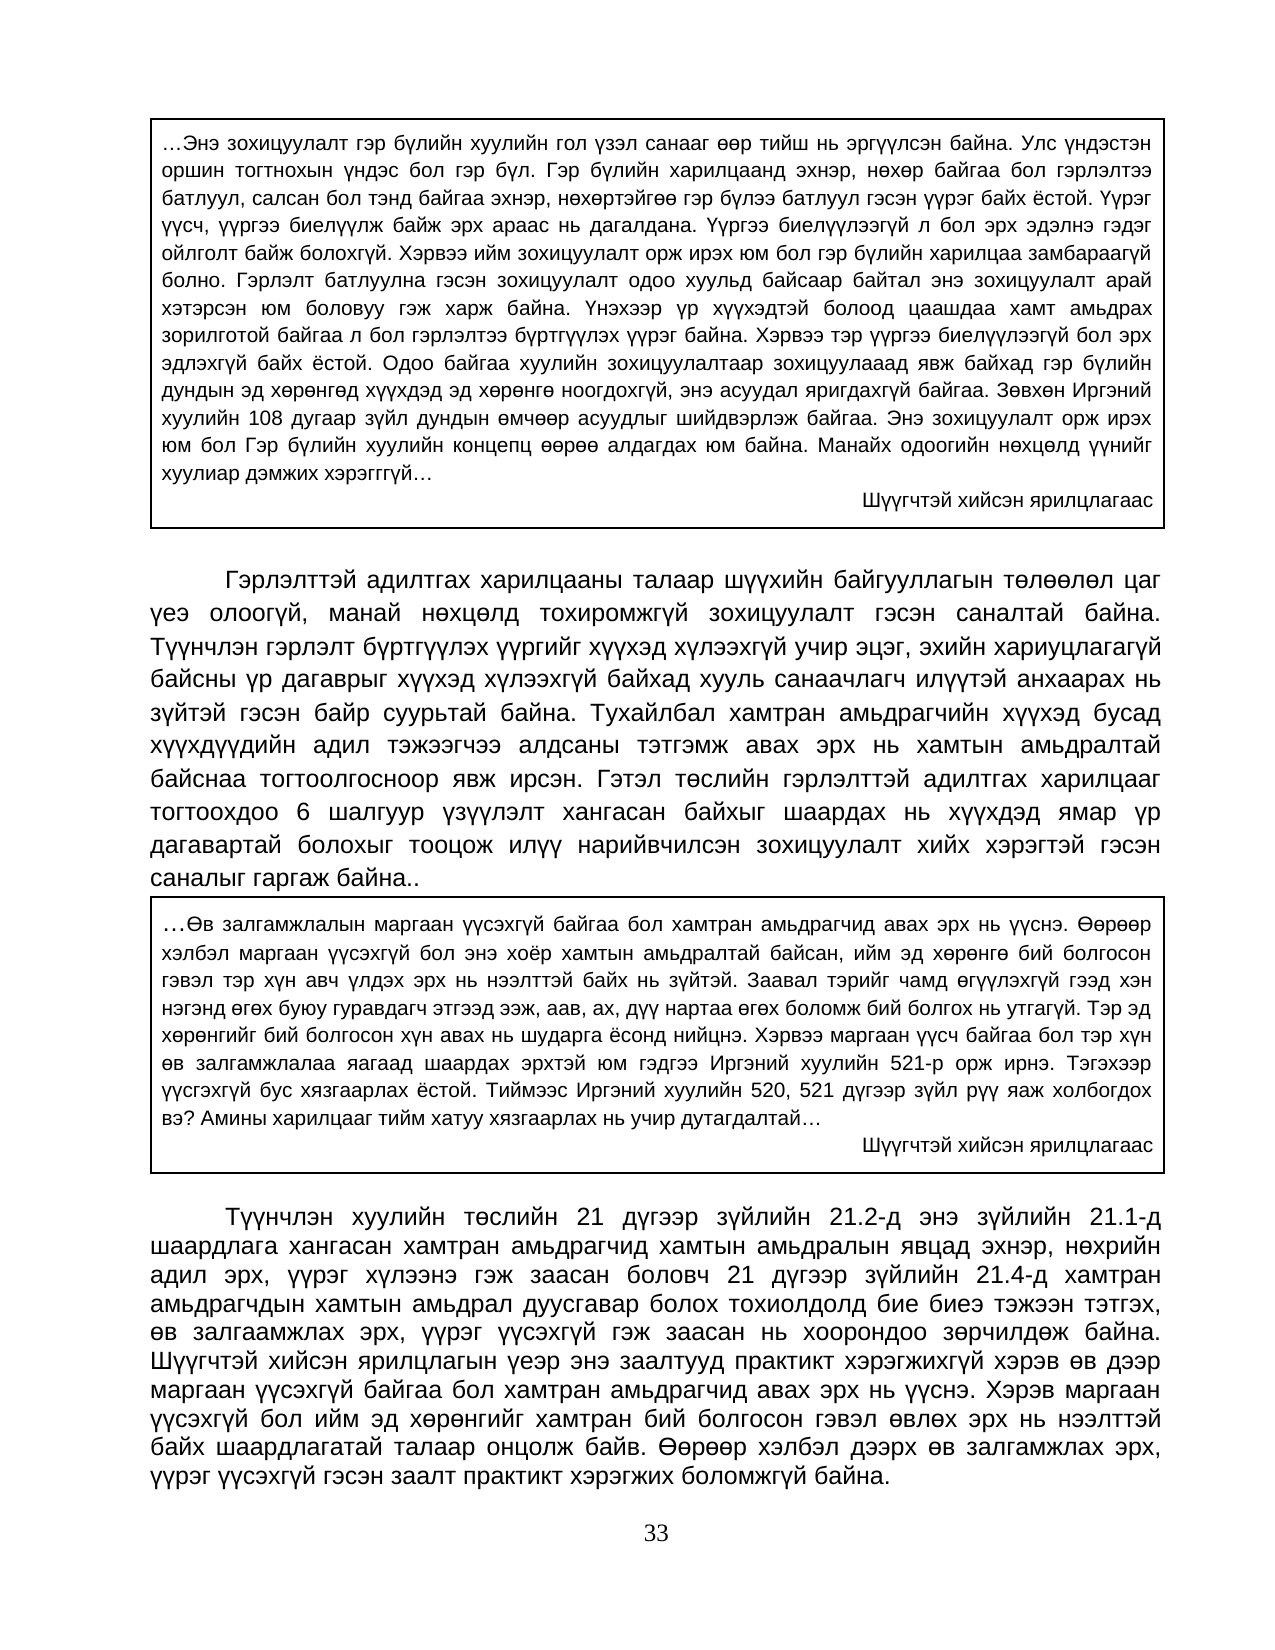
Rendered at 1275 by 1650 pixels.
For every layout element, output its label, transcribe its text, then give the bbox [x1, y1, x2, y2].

text Түүнчлэн хуулийн төслийн 21 дүгээр зүйлийн 21.2-д энэ зүйлийн 21.1-д шаардлага хангасан хамтран амьдрагчид хамтын амьдралын явцад эхнэр, нөхрийн адил эрх, үүрэг хүлээнэ гэж заасан боловч 21 дүгээр зүйлийн 21.4-д хамтран амьдрагчдын хамтын амьдрал дуусгавар болох тохиолдолд бие биеэ тэжээн тэтгэх, өв залгаамжлах эрх, үүрэг үүсэхгүй гэж заасан нь хоорондоо зөрчилдөж байна. Шүүгчтэй хийсэн ярилцлагын үеэр энэ заалтууд практикт хэрэгжихгүй хэрэв өв дээр маргаан үүсэхгүй байгаа бол хамтран амьдрагчид авах эрх нь үүснэ. Хэрэв маргаан үүсэхгүй бол ийм эд хөрөнгийг хамтран бий болгосон гэвэл өвлөх эрх нь нээлттэй байх шаардлагатай талаар онцолж байв. Өөрөөр хэлбэл дээрх өв залгамжлах эрх, үүрэг үүсэхгүй гэсэн заалт практикт хэрэгжих боломжгүй байна. [150, 1202, 1162, 1490]
table_header …Өв залгамжлалын маргаан үүсэхгүй байгаа бол хамтран амьдрагчид авах эрх нь үүснэ. Өөрөөр хэлбэл маргаан үүсэхгүй бол энэ хоёр хамтын амьдралтай байсан, ийм эд хөрөнгө бий болгосон гэвэл тэр хүн авч үлдэх эрх нь нээлттэй байх нь зүйтэй. Заавал тэрийг чамд өгүүлэхгүй гээд хэн нэгэнд өгөх буюу гуравдагч этгээд ээж, аав, ах, дүү нартаа өгөх боломж бий болгох нь утгагүй. Тэр эд хөрөнгийг бий болгосон хүн авах нь шударга ёсонд нийцнэ. Хэрвээ маргаан үүсч байгаа бол тэр хүн өв залгамжлалаа яагаад шаардах эрхтэй юм гэдгээ Иргэний хуулийн 521-р орж ирнэ. Тэгэхээр үүсгэхгүй бус хязгаарлах ёстой. Тиймээс Иргэний хуулийн 520, 521 дүгээр зүйл рүү яаж холбогдох вэ? Амины харилцааг тийм хатуу хязгаарлах нь учир дутагдалтай… Шүүгчтэй хийсэн ярилцлагаас [152, 898, 1163, 1172]
text Гэрлэлттэй адилтгах харилцааны талаар шүүхийн байгууллагын төлөөлөл цаг үеэ олоогүй, манай нөхцөлд тохиромжгүй зохицуулалт гэсэн саналтай байна. Түүнчлэн гэрлэлт бүртгүүлэх үүргийг хүүхэд хүлээхгүй учир эцэг, эхийн хариуцлагагүй байсны үр дагаврыг хүүхэд хүлээхгүй байхад хууль санаачлагч илүүтэй анхаарах нь зүйтэй гэсэн байр суурьтай байна. Тухайлбал хамтран амьдрагчийн хүүхэд бусад хүүхдүүдийн адил тэжээгчээ алдсаны тэтгэмж авах эрх нь хамтын амьдралтай байснаа тогтоолгосноор явж ирсэн. Гэтэл төслийн гэрлэлттэй адилтгах харилцааг тогтоохдоо 6 шалгуур үзүүлэлт хангасан байхыг шаардах нь хүүхдэд ямар үр дагавартай болохыг тооцож илүү нарийвчилсэн зохицуулалт хийх хэрэгтэй гэсэн саналыг гаргаж байна.. [150, 565, 1162, 891]
table_header …Энэ зохицуулалт гэр бүлийн хуулийн гол үзэл санааг өөр тийш нь эргүүлсэн байна. Улс үндэстэн оршин тогтнохын үндэс бол гэр бүл. Гэр бүлийн харилцаанд эхнэр, нөхөр байгаа бол гэрлэлтээ батлуул, салсан бол тэнд байгаа эхнэр, нөхөртэйгөө гэр бүлээ батлуул гэсэн үүрэг байх ёстой. Үүрэг үүсч, үүргээ биелүүлж байж эрх араас нь дагалдана. Үүргээ биелүүлээгүй л бол эрх эдэлнэ гэдэг ойлголт байж болохгүй. Хэрвээ ийм зохицуулалт орж ирэх юм бол гэр бүлийн харилцаа замбараагүй болно. Гэрлэлт батлуулна гэсэн зохицуулалт одоо хуульд байсаар байтал энэ зохицуулалт арай хэтэрсэн юм боловуу гэж харж байна. Үнэхээр үр хүүхэдтэй болоод цаашдаа хамт амьдрах зорилготой байгаа л бол гэрлэлтээ бүртгүүлэх үүрэг байна. Хэрвээ тэр үүргээ биелүүлээгүй бол эрх эдлэхгүй байх ёстой. Одоо байгаа хуулийн зохицуулалтаар зохицуулааад явж байхад гэр бүлийн дундын эд хөрөнгөд хүүхдэд эд хөрөнгө ноогдохгүй, энэ асуудал яригдахгүй байгаа. Зөвхөн Иргэний хуулийн 108 дугаар зүйл дундын өмчөөр асуудлыг шийдвэрлэж байгаа. Энэ зохицуулалт орж ирэх юм бол Гэр бүлийн хуулийн концепц өөрөө алдагдах юм байна. Манайх одоогийн нөхцөлд үүнийг хуулиар дэмжих хэрэгггүй… Шүүгчтэй хийсэн ярилцлагаас [152, 120, 1163, 527]
